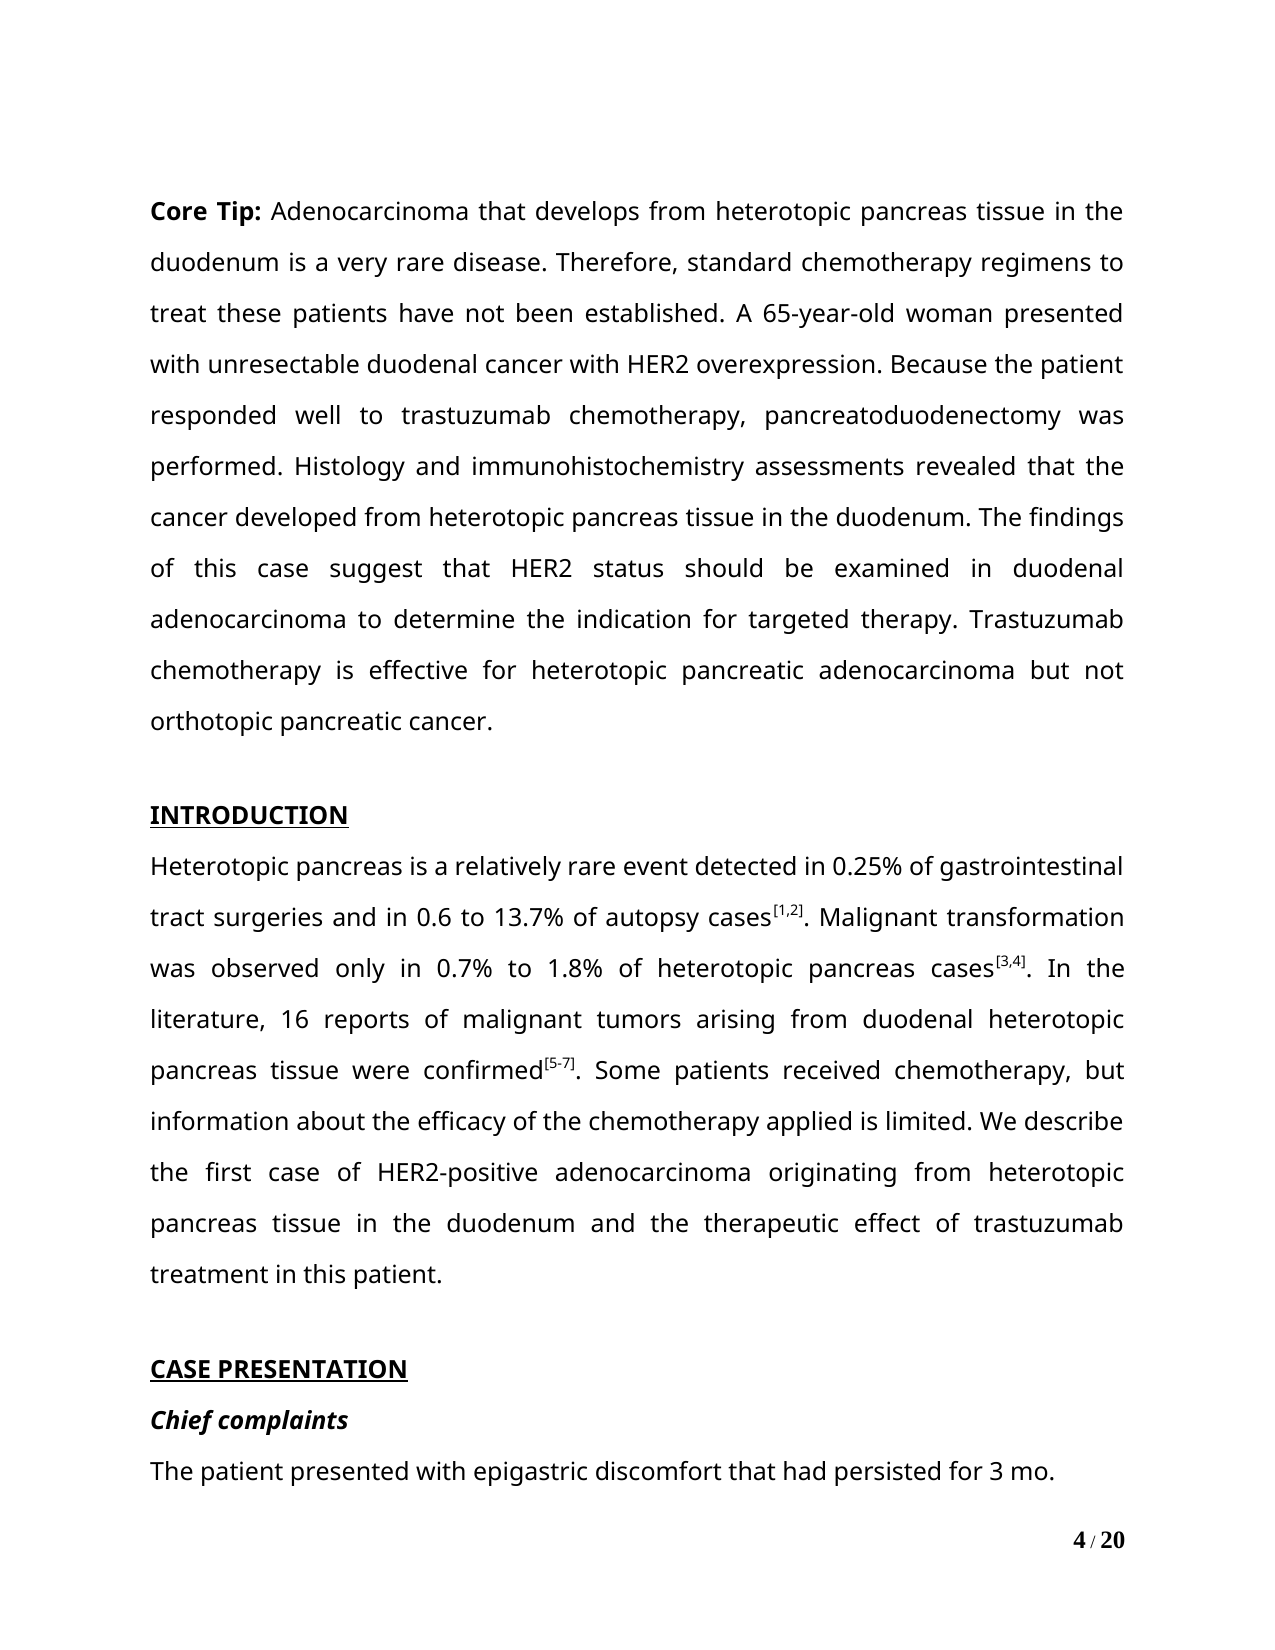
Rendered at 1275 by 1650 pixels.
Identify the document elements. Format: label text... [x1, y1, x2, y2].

text Chief complaints [150, 1402, 1125, 1436]
text CASE PRESENTATION [150, 1351, 1125, 1385]
text Core Tip: Adenocarcinoma that develops from heterotopic pancreas tissue in the duodenum is a very rare disease. Therefore, standard chemotherapy regimens to treat these patients have not been established. A 65-year-old woman presented with unresectable duodenal cancer with HER2 overexpression. Because the patient responded well to trastuzumab chemotherapy, pancreatoduodenectomy was performed. Histology and immunohistochemistry assessments revealed that the cancer developed from heterotopic pancreas tissue in the duodenum. The findings of this case suggest that HER2 status should be examined in duodenal adenocarcinoma to determine the indication for targeted therapy. Trastuzumab chemotherapy is effective for heterotopic pancreatic adenocarcinoma but not orthotopic pancreatic cancer. [150, 193, 1125, 738]
text The patient presented with epigastric discomfort that had persisted for 3 mo. [150, 1453, 1125, 1487]
text Heterotopic pancreas is a relatively rare event detected in 0.25% of gastrointestinal tract surgeries and in 0.6 to 13.7% of autopsy cases[1,2]. Malignant transformation was observed only in 0.7% to 1.8% of heterotopic pancreas cases[3,4]. In the literature, 16 reports of malignant tumors arising from duodenal heterotopic pancreas tissue were confirmed[5-7]. Some patients received chemotherapy, but information about the efficacy of the chemotherapy applied is limited. We describe the first case of HER2-positive adenocarcinoma originating from heterotopic pancreas tissue in the duodenum and the therapeutic effect of trastuzumab treatment in this patient. [150, 849, 1125, 1291]
text INTRODUCTION [150, 798, 1125, 832]
